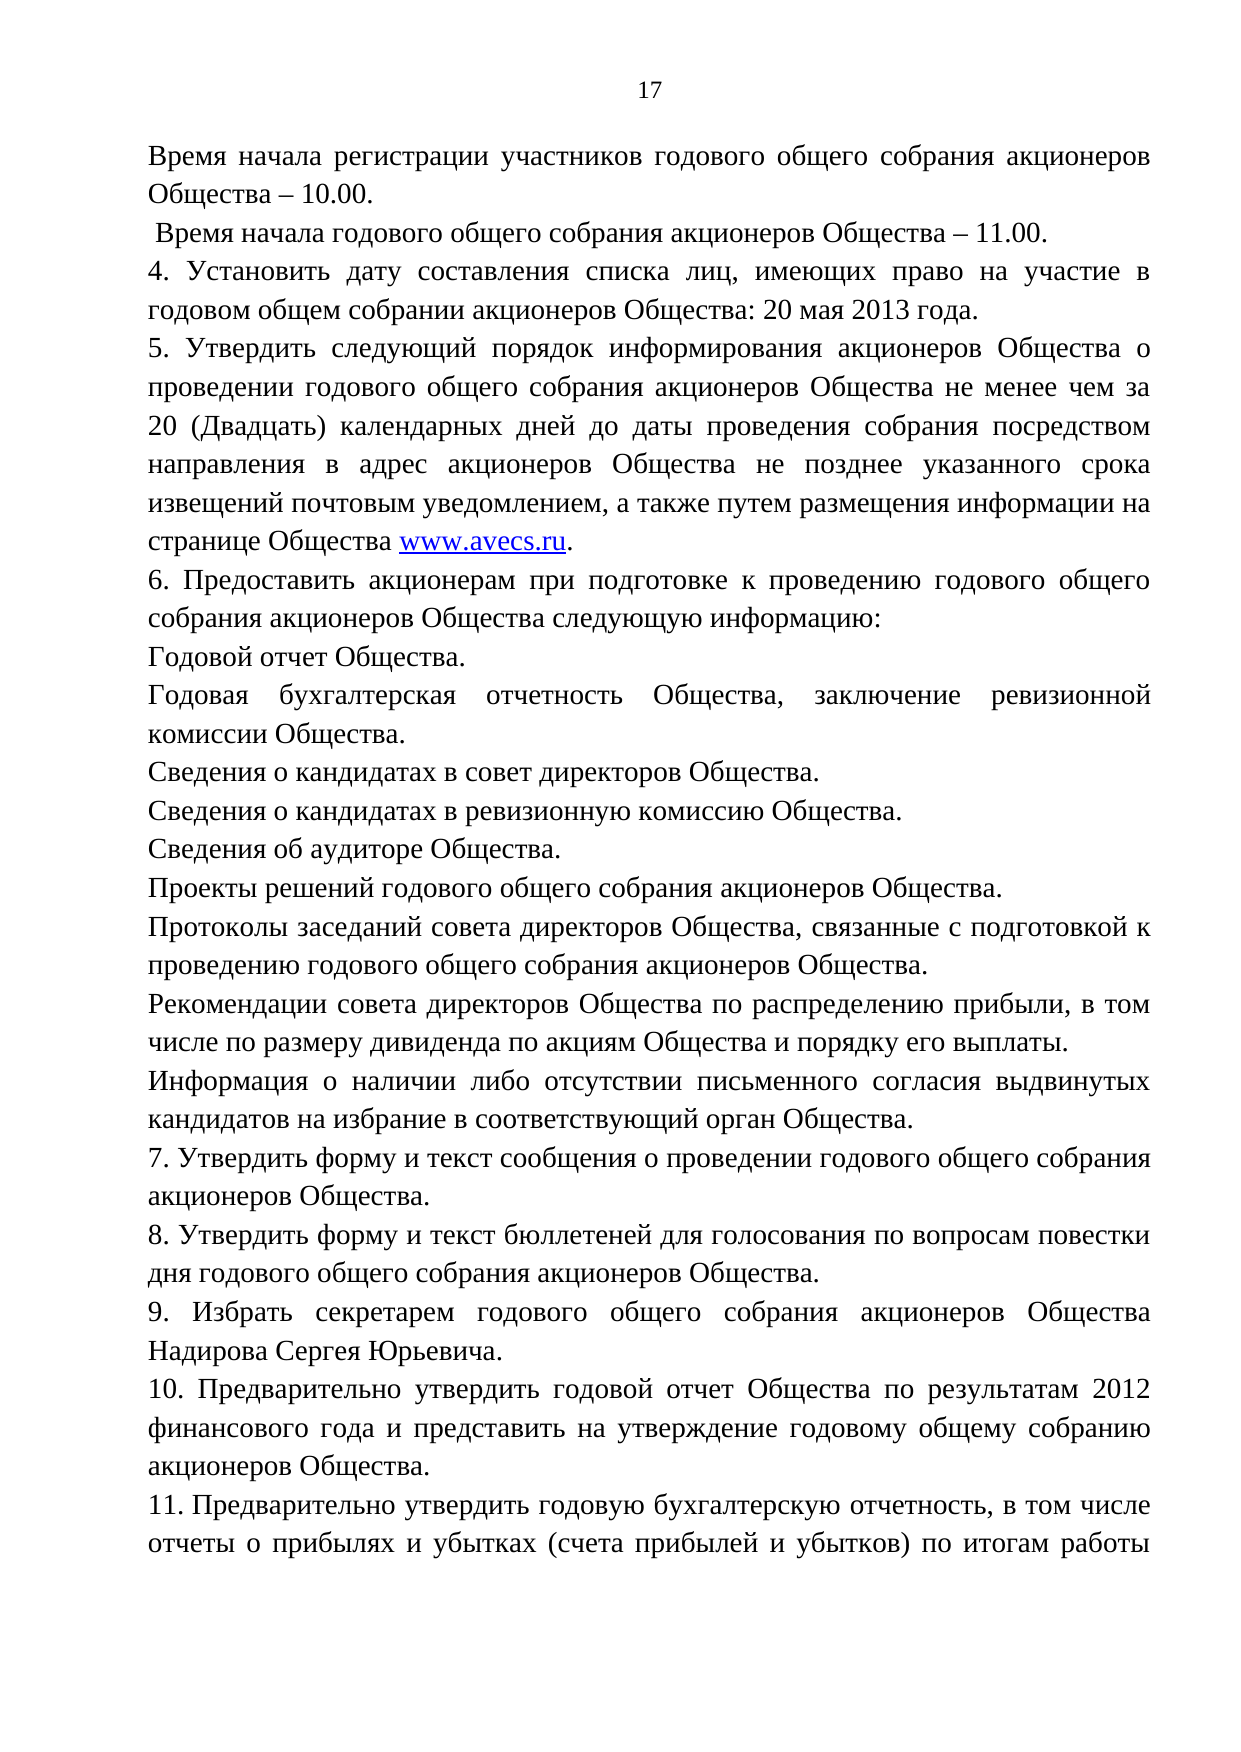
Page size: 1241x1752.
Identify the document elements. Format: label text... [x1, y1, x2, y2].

text Протоколы заседаний совета директоров Общества, связанные с подготовкой к проведению годового общего собрания акционеров Общества. [148, 909, 1152, 981]
text Время начала регистрации участников годового общего собрания акционеров Общества – 10.00. [148, 138, 1152, 210]
text Время начала годового общего собрания акционеров Общества – 11.00. [148, 215, 1152, 248]
text 8. Утвердить форму и текст бюллетеней для голосования по вопросам повестки дня годового общего собрания акционеров Общества. [148, 1217, 1152, 1289]
text Сведения о кандидатах в совет директоров Общества. [148, 754, 1152, 788]
text 6. Предоставить акционерам при подготовке к проведению годового общего собрания акционеров Общества следующую информацию: [148, 562, 1152, 634]
text Рекомендации совета директоров Общества по распределению прибыли, в том числе по размеру дивиденда по акциям Общества и порядку его выплаты. [148, 986, 1152, 1058]
text 5. Утвердить следующий порядок информирования акционеров Общества о проведении годового общего собрания акционеров Общества не менее чем за 20 (Двадцать) календарных дней до даты проведения собрания посредством направления в адрес акционеров Общества не позднее указанного срока извещений почтовым уведомлением, а также путем размещения информации на странице Общества www.avecs.ru. [148, 331, 1152, 557]
text Проекты решений годового общего собрания акционеров Общества. [148, 870, 1152, 904]
text Годовая бухгалтерская отчетность Общества, заключение ревизионной комиссии Общества. [148, 677, 1152, 749]
text 7. Утвердить форму и текст сообщения о проведении годового общего собрания акционеров Общества. [148, 1140, 1152, 1212]
text Сведения об аудиторе Общества. [148, 832, 1152, 865]
text Информация о наличии либо отсутствии письменного согласия выдвинутых кандидатов на избрание в соответствующий орган Общества. [148, 1063, 1152, 1135]
text 9. Избрать секретарем годового общего собрания акционеров Общества Надирова Сергея Юрьевича. [148, 1294, 1152, 1366]
text Сведения о кандидатах в ревизионную комиссию Общества. [148, 793, 1152, 827]
text 10. Предварительно утвердить годовой отчет Общества по результатам 2012 финансового года и представить на утверждение годовому общему собранию акционеров Общества. [148, 1371, 1152, 1482]
text Годовой отчет Общества. [148, 639, 1152, 672]
text 4. Установить дату составления списка лиц, имеющих право на участие в годовом общем собрании акционеров Общества: 20 мая 2013 года. [148, 253, 1152, 326]
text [148, 1487, 1152, 1559]
